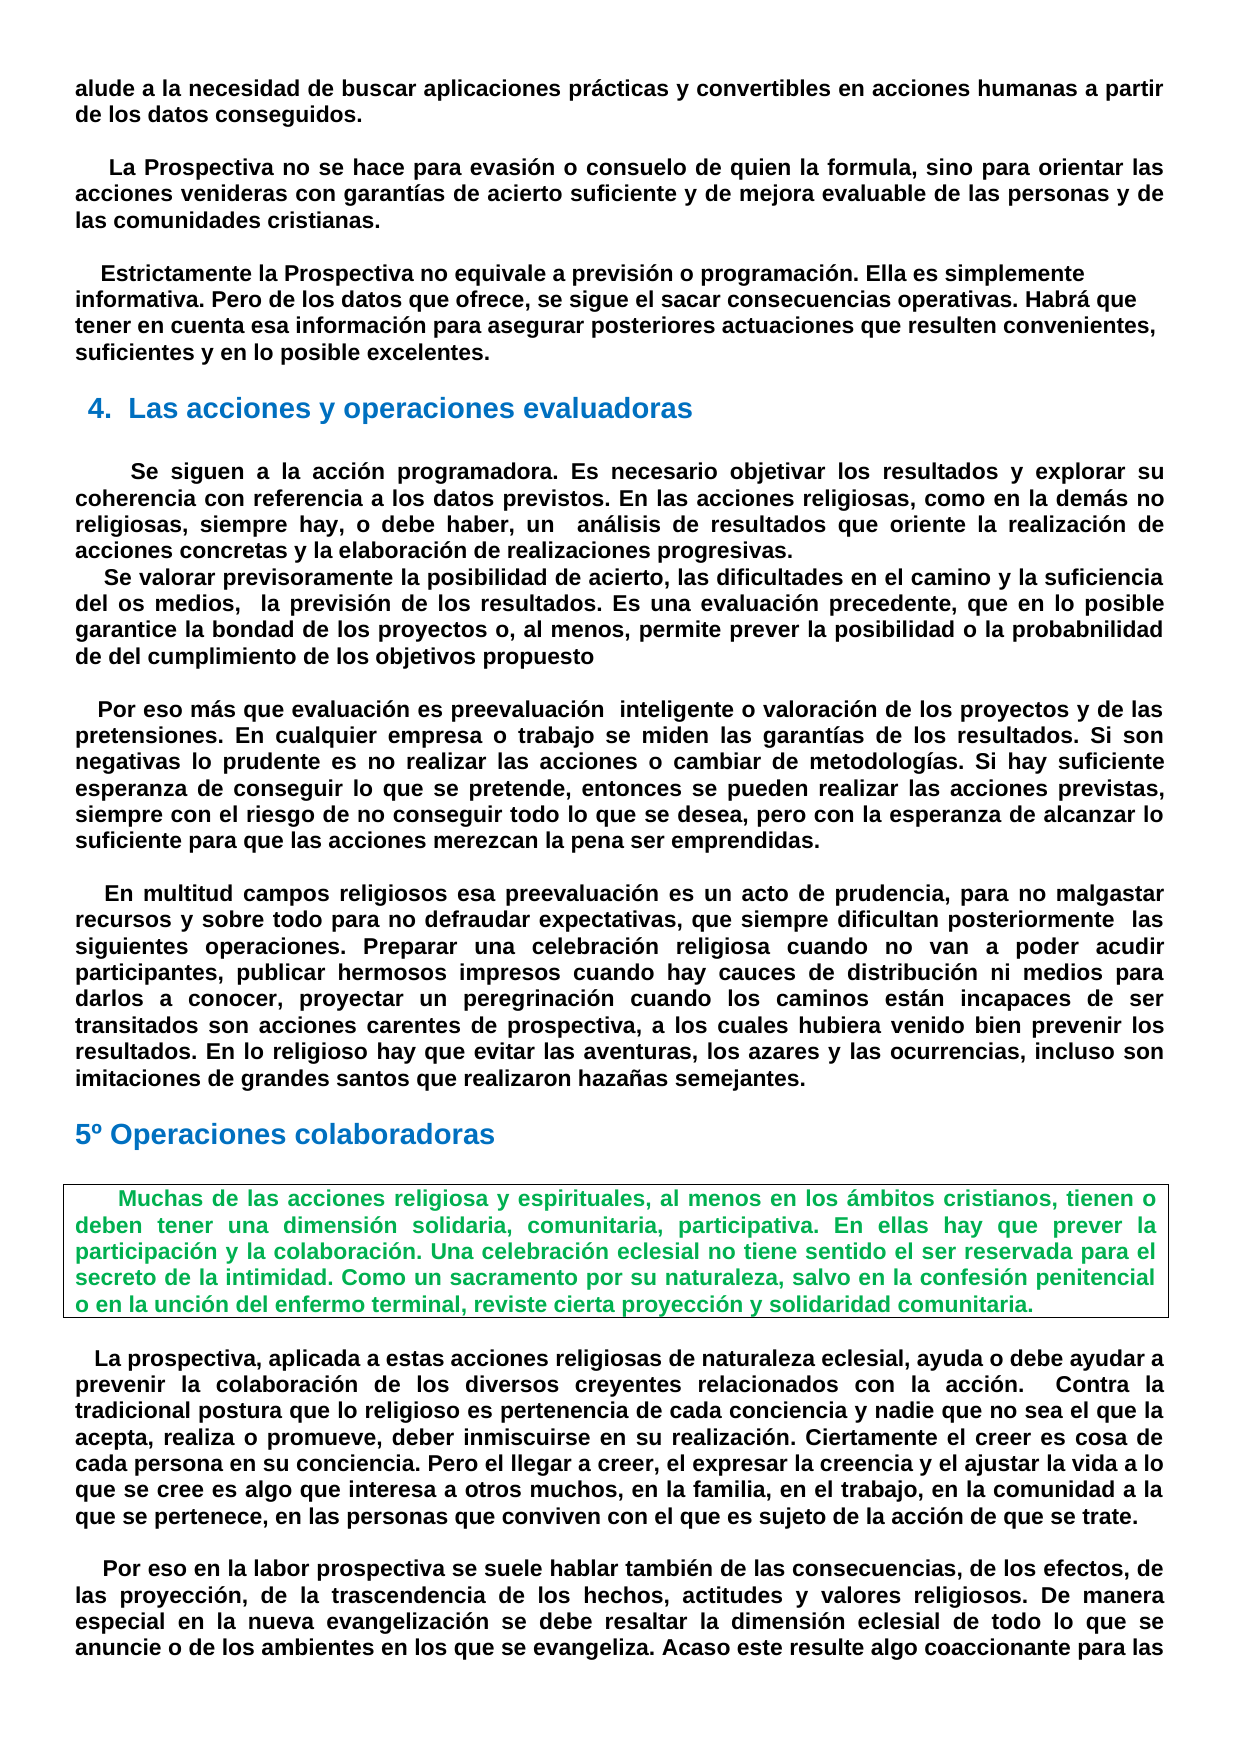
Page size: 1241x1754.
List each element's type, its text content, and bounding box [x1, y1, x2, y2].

text 5º Operaciones colaboradoras [75, 1117, 1165, 1151]
text Se valorar previsoramente la posibilidad de acierto, las dificultades en el camino y la suficiencia del os medios, la previsión de los resultados. Es una evaluación precedente, que en lo posible garantice la bondad de los proyectos o, al menos, permite prever la posibilidad o la probabnilidad de del cumplimiento de los objetivos propuesto [75, 564, 1165, 669]
text La Prospectiva no se hace para evasión o consuelo de quien la formula, sino para orientar las acciones venideras con garantías de acierto suficiente y de mejora evaluable de las personas y de las comunidades cristianas. [75, 154, 1165, 233]
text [75, 75, 1165, 128]
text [75, 1555, 1165, 1661]
text Se siguen a la acción programadora. Es necesario objetivar los resultados y explorar su coherencia con referencia a los datos previstos. En las acciones religiosas, como en la demás no religiosas, siempre hay, o debe haber, un análisis de resultados que oriente la realización de acciones concretas y la elaboración de realizaciones progresivas. [75, 458, 1165, 564]
text Estrictamente la Prospectiva no equivale a previsión o programación. Ella es simplemente informativa. Pero de los datos que ofrece, se sigue el sacar consecuencias operativas. Habrá que tener en cuenta esa información para asegurar posteriores actuaciones que resulten convenientes, suficientes y en lo posible excelentes. [75, 259, 1165, 365]
table_header Muchas de las acciones religiosa y espirituales, al menos en los ámbitos cristianos, tienen o deben tener una dimensión solidaria, comunitaria, participativa. En ellas hay que prever la participación y la colaboración. Una celebración eclesial no tiene sentido el ser reservada para el secreto de la intimidad. Como un sacramento por su naturaleza, salvo en la confesión penitencial o en la unción del enfermo terminal, reviste cierta proyección y solidaridad comunitaria. [64, 1185, 1168, 1317]
text Por eso más que evaluación es preevaluación inteligente o valoración de los proyectos y de las pretensiones. En cualquier empresa o trabajo se miden las garantías de los resultados. Si son negativas lo prudente es no realizar las acciones o cambiar de metodologías. Si hay suficiente esperanza de conseguir lo que se pretende, entonces se pueden realizar las acciones previstas, siempre con el riesgo de no conseguir todo lo que se desea, pero con la esperanza de alcanzar lo suficiente para que las acciones merezcan la pena ser emprendidas. [75, 696, 1165, 854]
text La prospectiva, aplicada a estas acciones religiosas de naturaleza eclesial, ayuda o debe ayudar a prevenir la colaboración de los diversos creyentes relacionados con la acción. Contra la tradicional postura que lo religioso es pertenencia de cada conciencia y nadie que no sea el que la acepta, realiza o promueve, deber inmiscuirse en su realización. Ciertamente el creer es cosa de cada persona en su conciencia. Pero el llegar a creer, el expresar la creencia y el ajustar la vida a lo que se cree es algo que interesa a otros muchos, en la familia, en el trabajo, en la comunidad a la que se pertenece, en las personas que conviven con el que es sujeto de la acción de que se trate. [75, 1344, 1165, 1529]
text 4. Las acciones y operaciones evaluadoras [75, 391, 1165, 425]
text En multitud campos religiosos esa preevaluación es un acto de prudencia, para no malgastar recursos y sobre todo para no defraudar expectativas, que siempre dificultan posteriormente las siguientes operaciones. Preparar una celebración religiosa cuando no van a poder acudir participantes, publicar hermosos impresos cuando hay cauces de distribución ni medios para darlos a conocer, proyectar un peregrinación cuando los caminos están incapaces de ser transitados son acciones carentes de prospectiva, a los cuales hubiera venido bien prevenir los resultados. En lo religioso hay que evitar las aventuras, los azares y las ocurrencias, incluso son imitaciones de grandes santos que realizaron hazañas semejantes. [75, 880, 1165, 1091]
